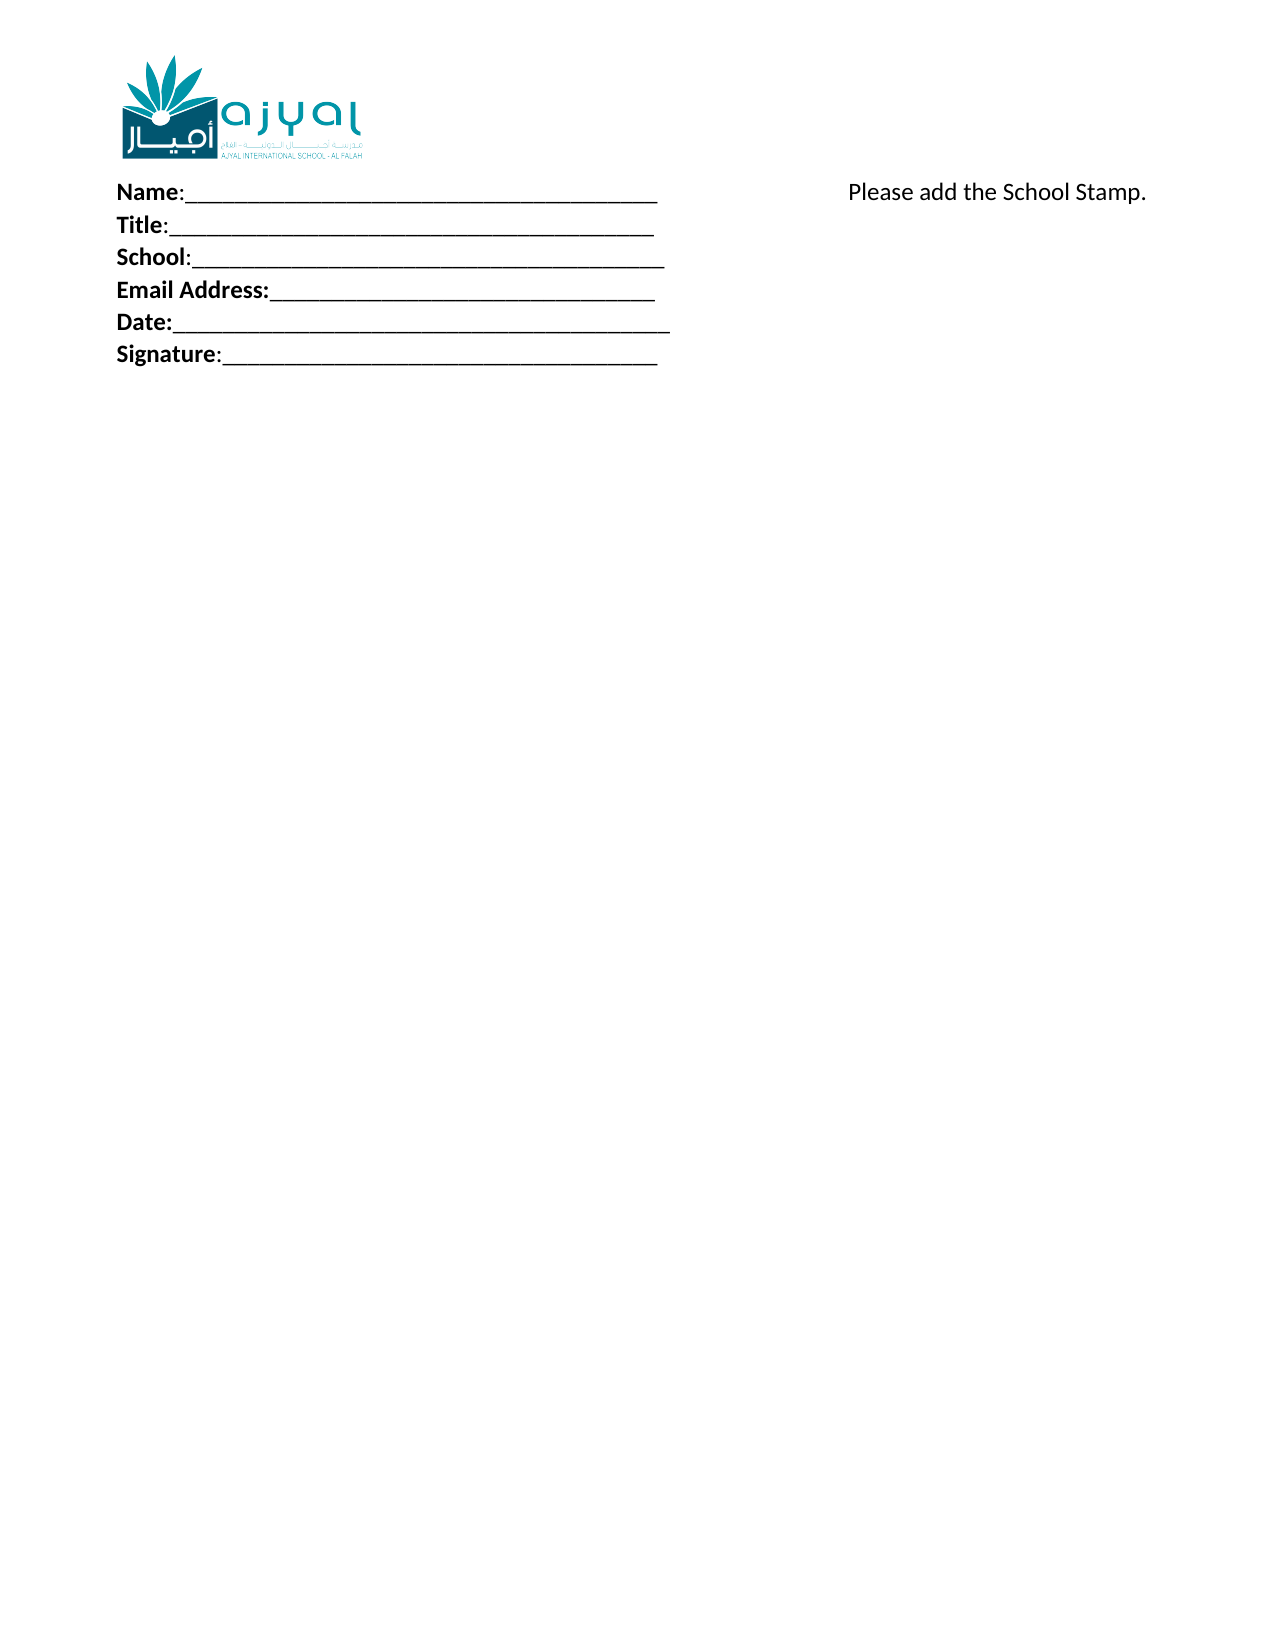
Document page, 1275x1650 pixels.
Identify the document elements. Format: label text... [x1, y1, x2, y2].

text Name:______________________________________ Please add the School Stamp. [116, 177, 1158, 207]
picture [117, 46, 369, 177]
text Email Address:_______________________________ [116, 274, 1158, 304]
text School:______________________________________ [116, 241, 1158, 272]
text Title:_______________________________________ [116, 209, 1158, 239]
text Signature:___________________________________ [116, 338, 1158, 369]
text Date:________________________________________ [116, 306, 1158, 337]
